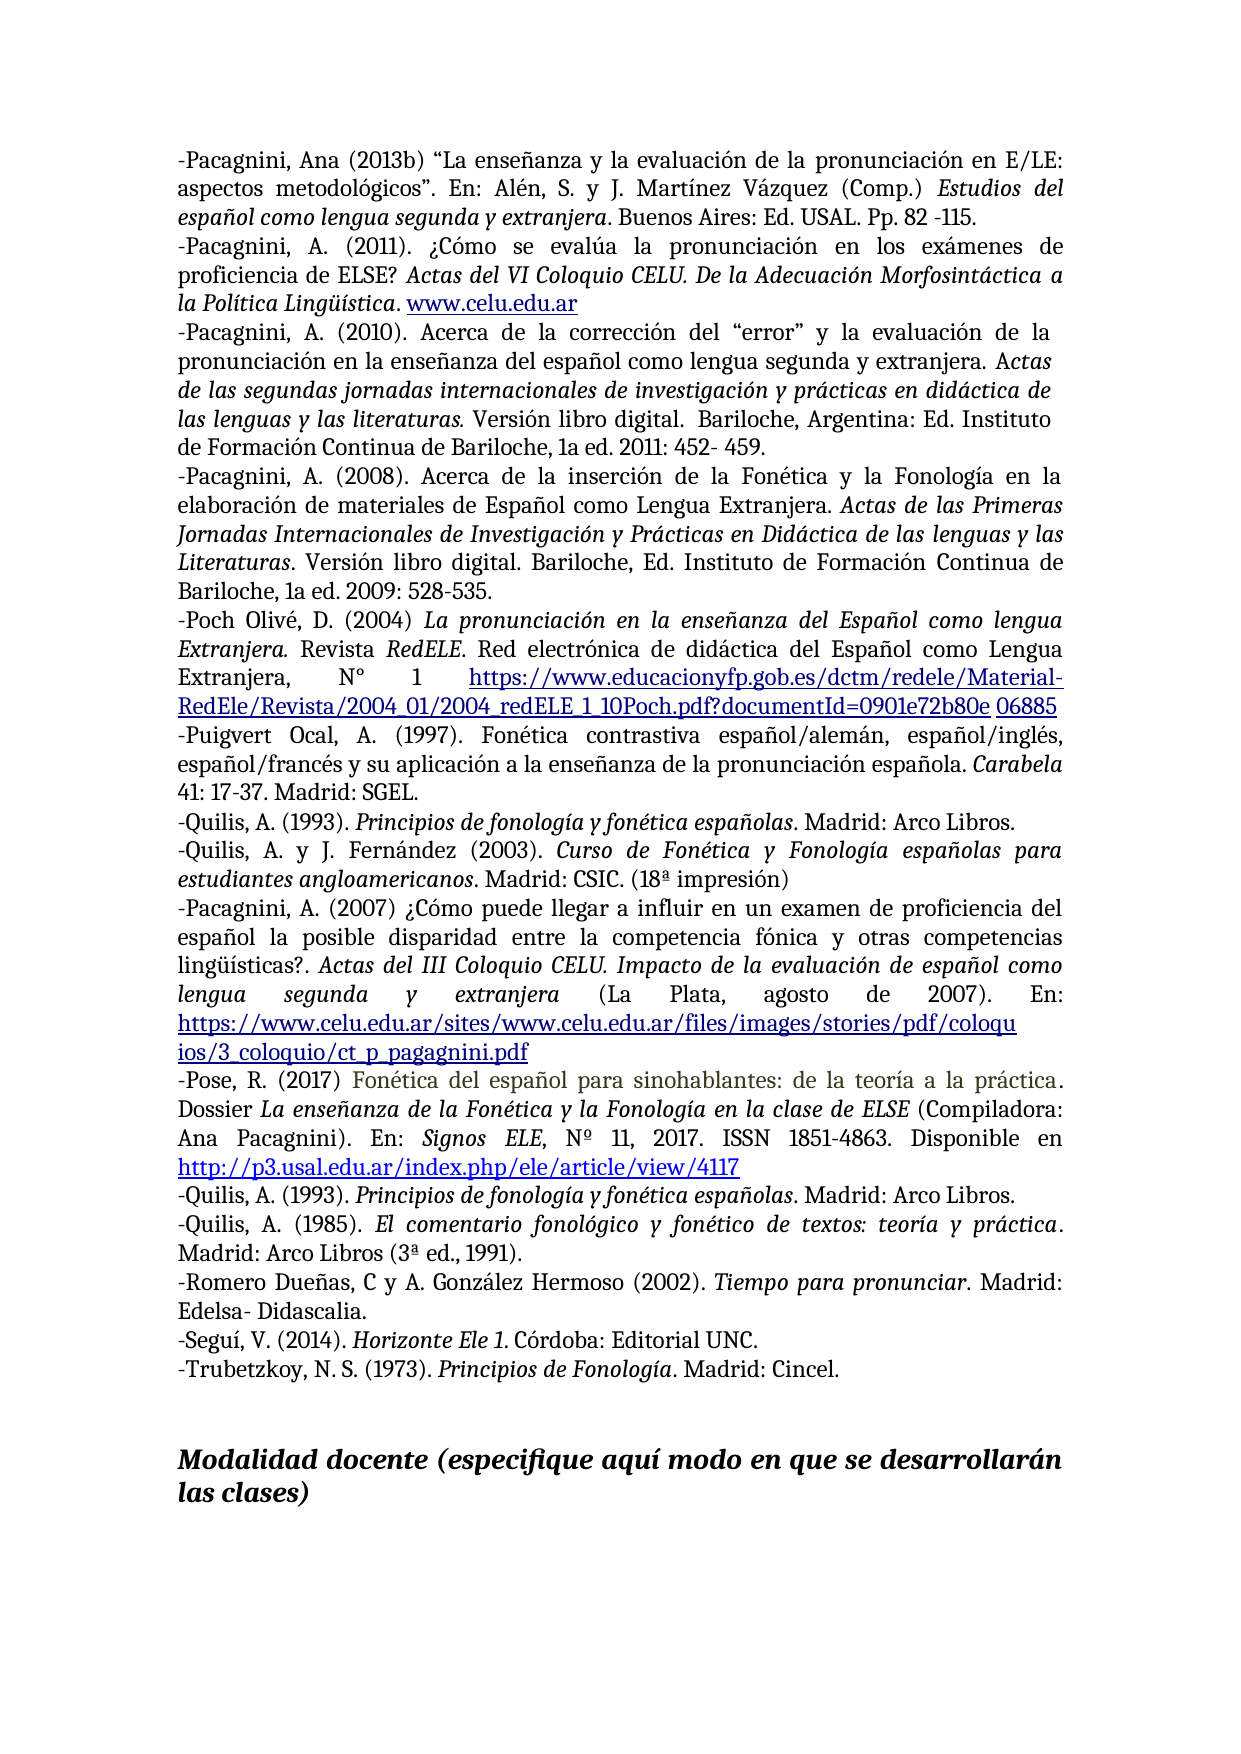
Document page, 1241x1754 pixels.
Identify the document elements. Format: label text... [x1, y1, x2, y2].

text -Poch Olivé, D. (2004) La pronunciación en la enseñanza del Español como lengua Extranjera. Revista RedELE. Red electrónica de didáctica del Español como Lengua Extranjera, N° 1 https://www.educacionyfp.gob.es/dctm/redele/Material- RedEle/Revista/2004_01/2004_redELE_1_10Poch.pdf?documentId=0901e72b80e 06885 [177, 606, 1064, 721]
text -Pacagnini, A. (2007) ¿Cómo puede llegar a influir en un examen de proficiencia del español la posible disparidad entre la competencia fónica y otras competencias lingüísticas?. Actas del III Coloquio CELU. Impacto de la evaluación de español como lengua segunda y extranjera (La Plata, agosto de 2007). En: https://www.celu.edu.ar/sites/www.celu.edu.ar/files/images/stories/pdf/coloqu ios/3_coloquio/ct_p_pagagnini.pdf [177, 894, 1064, 1066]
subtitle Modalidad docente (especifique aquí modo en que se desarrollarán las clases) [177, 1443, 1063, 1510]
text -Quilis, A. (1993). Principios de fonología y fonética españolas. Madrid: Arco Libros. [177, 1181, 1176, 1210]
text -Romero Dueñas, C y A. González Hermoso (2002). Tiempo para pronunciar. Madrid: Edelsa- Didascalia. [177, 1268, 1064, 1325]
text -Pacagnini, A. (2010). Acerca de la corrección del “error” y la evaluación de la pronunciación en la enseñanza del español como lengua segunda y extranjera. Actas de las segundas jornadas internacionales de investigación y prácticas en didáctica de las lenguas y las literaturas. Versión libro digital. Bariloche, Argentina: Ed. Instituto de Formación Continua de Bariloche, 1a ed. 2011: 452- 459. [177, 318, 1052, 462]
text -Quilis, A. y J. Fernández (2003). Curso de Fonética y Fonología españolas para estudiantes angloamericanos. Madrid: CSIC. (18ª impresión) [177, 836, 1063, 894]
text -Pacagnini, A. (2008). Acerca de la inserción de la Fonética y la Fonología en la elaboración de materiales de Español como Lengua Extranjera. Actas de las Primeras Jornadas Internacionales de Investigación y Prácticas en Didáctica de las lenguas y las Literaturas. Versión libro digital. Bariloche, Ed. Instituto de Formación Continua de Bariloche, 1a ed. 2009: 528-535. [177, 462, 1064, 606]
text -Quilis, A. (1993). Principios de fonología y fonética españolas. Madrid: Arco Libros. [177, 807, 1176, 836]
text -Quilis, A. (1985). El comentario fonológico y fonético de textos: teoría y práctica. Madrid: Arco Libros (3ª ed., 1991). [177, 1210, 1064, 1268]
text -Trubetzkoy, N. S. (1973). Principios de Fonología. Madrid: Cincel. [177, 1354, 1176, 1384]
text -Pacagnini, A. (2011). ¿Cómo se evalúa la pronunciación en los exámenes de proficiencia de ELSE? Actas del VI Coloquio CELU. De la Adecuación Morfosintáctica a la Política Lingüística. www.celu.edu.ar [177, 232, 1063, 318]
text -Pose, R. (2017) Fonética del español para sinohablantes: de la teoría a la práctica. Dossier La enseñanza de la Fonética y la Fonología en la clase de ELSE (Compiladora: Ana Pacagnini). En: Signos ELE, Nº 11, 2017. ISSN 1851-4863. Disponible en http://p3.usal.edu.ar/index.php/ele/article/view/4117 [177, 1066, 1064, 1181]
text -Seguí, V. (2014). Horizonte Ele 1. Córdoba: Editorial UNC. [177, 1325, 1176, 1354]
text -Pacagnini, Ana (2013b) “La enseñanza y la evaluación de la pronunciación en E/LE: aspectos metodológicos”. En: Alén, S. y J. Martínez Vázquez (Comp.) Estudios del español como lengua segunda y extranjera. Buenos Aires: Ed. USAL. Pp. 82 -115. [177, 146, 1064, 232]
text -Puigvert Ocal, A. (1997). Fonética contrastiva español/alemán, español/inglés, español/francés y su aplicación a la enseñanza de la pronunciación española. Carabela 41: 17-37. Madrid: SGEL. [177, 721, 1064, 807]
